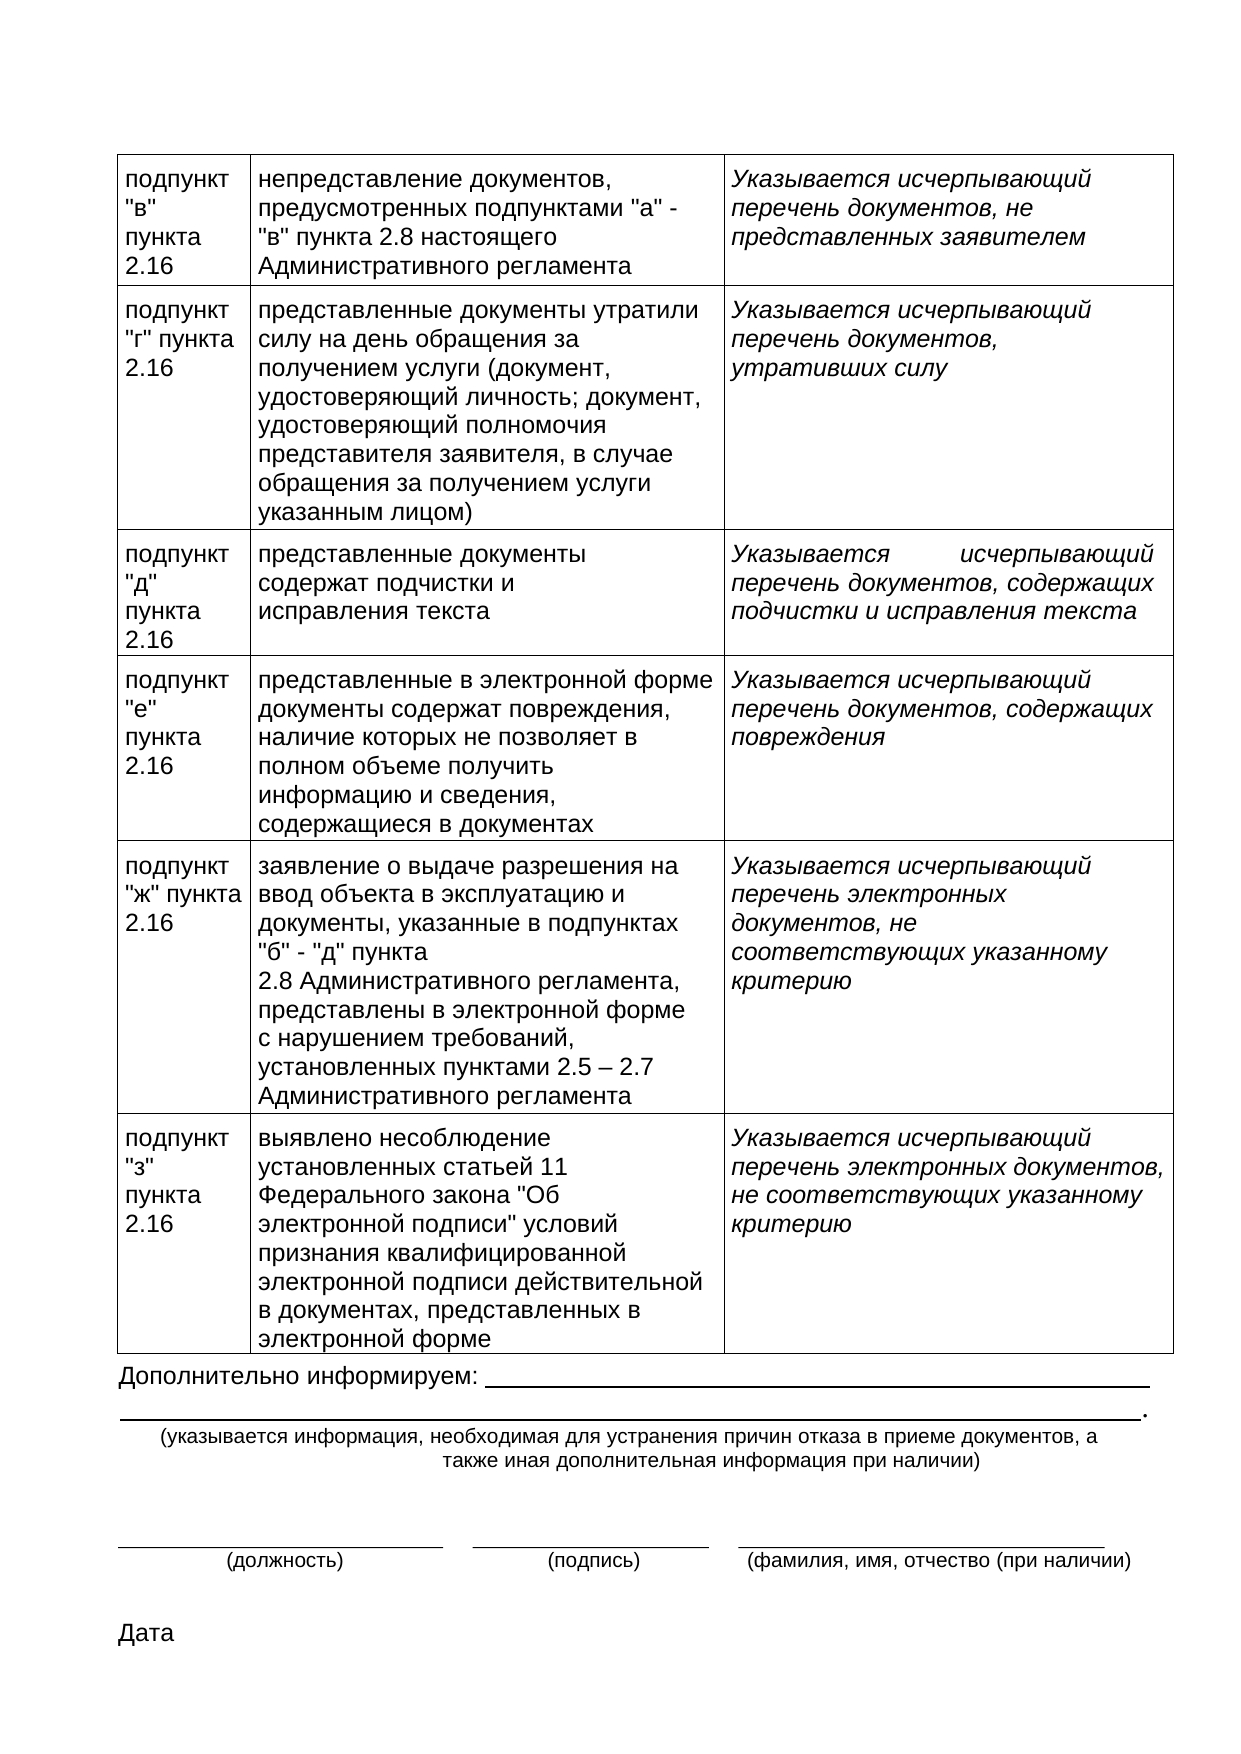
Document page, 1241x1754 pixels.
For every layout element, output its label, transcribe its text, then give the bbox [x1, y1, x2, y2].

table_cell Указывается исчерпывающий перечень документов, утративших силу [725, 286, 1173, 528]
table_cell непредставление документов, предусмотренных подпунктами "а" - "в" пункта 2.8 настоящего Административного регламента [251, 155, 724, 285]
table_cell подпункт "е" пункта 2.16 [118, 656, 250, 840]
table_cell Указывается исчерпывающий перечень документов, содержащих повреждения [725, 656, 1173, 840]
table_cell подпункт "г" пункта 2.16 [118, 286, 250, 528]
table_cell подпункт "д" пункта 2.16 [118, 530, 250, 654]
table_cell подпункт "з" пункта 2.16 [118, 1114, 250, 1353]
text . [106, 1390, 1149, 1423]
table_cell представленные в электронной форме документы содержат повреждения, наличие которых не позволяет в полном объеме получить информацию и сведения, содержащиеся в документах [251, 656, 724, 840]
table_cell подпункт "ж" пункта 2.16 [118, 841, 250, 1112]
table_cell представленные документы утратили силу на день обращения за получением услуги (документ, удостоверяющий личность; документ, удостоверяющий полномочия представителя заявителя, в случае обращения за получением услуги указанным лицом) [251, 286, 724, 528]
text (должность) (подпись) (фамилия, имя, отчество (при наличии) [226, 1543, 1186, 1572]
text (указывается информация, необходимая для устранения причин отказа в приеме документов, а также иная дополнительная информация при наличии) [160, 1424, 1152, 1472]
table_cell выявлено несоблюдение установленных статьей 11 Федерального закона "Об электронной подписи" условий признания квалифицированной электронной подписи действительной в документах, представленных в электронной форме [251, 1114, 724, 1353]
text Дата [118, 1618, 1186, 1647]
table_cell Указывается исчерпывающий перечень электронных документов, не соответствующих указанному критерию [725, 1114, 1173, 1353]
table_cell Указывается исчерпывающий перечень документов, содержащих подчистки и исправления текста [725, 530, 1173, 654]
table_cell представленные документы содержат подчистки и исправления текста [251, 530, 724, 654]
text Дополнительно информируем: [118, 1361, 1186, 1390]
table_cell заявление о выдаче разрешения на ввод объекта в эксплуатацию и документы, указанные в подпунктах "б" - "д" пункта 2.8 Административного регламента, представлены в электронной форме с нарушением требований, установленных пунктами 2.5 – 2.7 Административного регламента [251, 841, 724, 1112]
table_cell подпункт "в" пункта 2.16 [118, 155, 250, 285]
table_cell Указывается исчерпывающий перечень документов, не представленных заявителем [725, 155, 1173, 285]
table_cell Указывается исчерпывающий перечень электронных документов, не соответствующих указанному критерию [725, 841, 1173, 1112]
